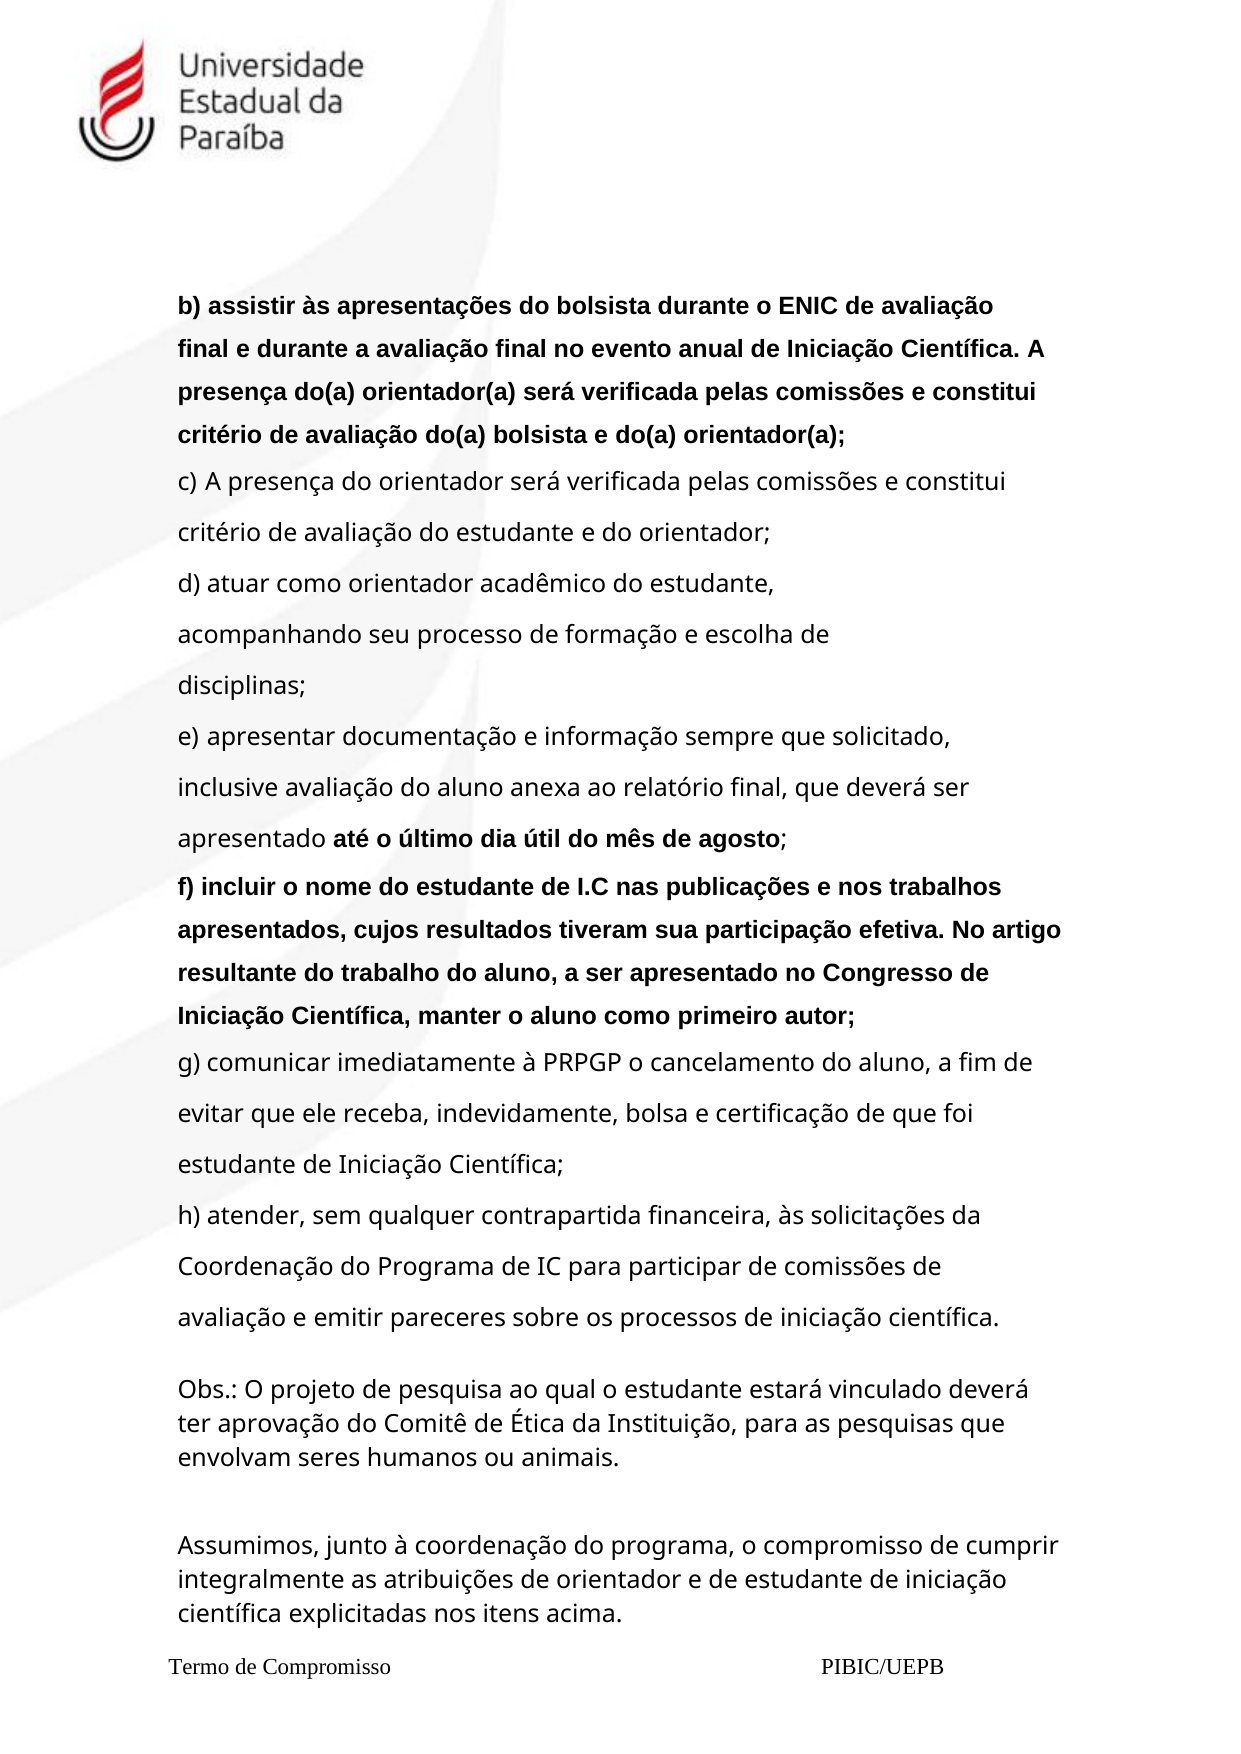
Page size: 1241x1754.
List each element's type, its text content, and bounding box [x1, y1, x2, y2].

list assistir às apresentações do bolsista durante o ENIC de avaliação final e durante a avaliação final no evento anual de Iniciação Científica. A presença do(a) orientador(a) será verificada pelas comissões e constitui critério de avaliação do(a) bolsista e do(a) orientador(a); [177, 291, 1052, 449]
text Assumimos, junto à coordenação do programa, o compromisso de cumprir integralmente as atribuições de orientador e de estudante de iniciação científica explicitadas nos itens acima. [177, 1528, 1063, 1630]
list A presença do orientador será verificada pelas comissões e constitui critério de avaliação do estudante e do orientador; [177, 463, 1048, 548]
list incluir o nome do estudante de I.C nas publicações e nos trabalhos apresentados, cujos resultados tiveram sua participação efetiva. No artigo resultante do trabalho do aluno, a ser apresentado no Congresso de Iniciação Científica, manter o aluno como primeiro autor; [177, 872, 1062, 1030]
picture [0, 0, 514, 1316]
text Obs.: O projeto de pesquisa ao qual o estudante estará vinculado deverá ter aprovação do Comitê de Ética da Instituição, para as pesquisas que envolvam seres humanos ou animais. [177, 1371, 1063, 1473]
list atender, sem qualquer contrapartida financeira, às solicitações da Coordenação do Programa de IC para participar de comissões de avaliação e emitir pareceres sobre os processos de iniciação científica. [177, 1197, 1040, 1334]
list atuar como orientador acadêmico do estudante, acompanhando seu processo de formação e escolha de disciplinas; [177, 566, 964, 702]
list comunicar imediatamente à PRPGP o cancelamento do aluno, a fim de evitar que ele receba, indevidamente, bolsa e certificação de que foi estudante de Iniciação Científica; [177, 1044, 1048, 1181]
list apresentar documentação e informação sempre que solicitado, inclusive avaliação do aluno anexa ao relatório final, que deverá ser apresentado até o último dia útil do mês de agosto; [177, 719, 1008, 855]
